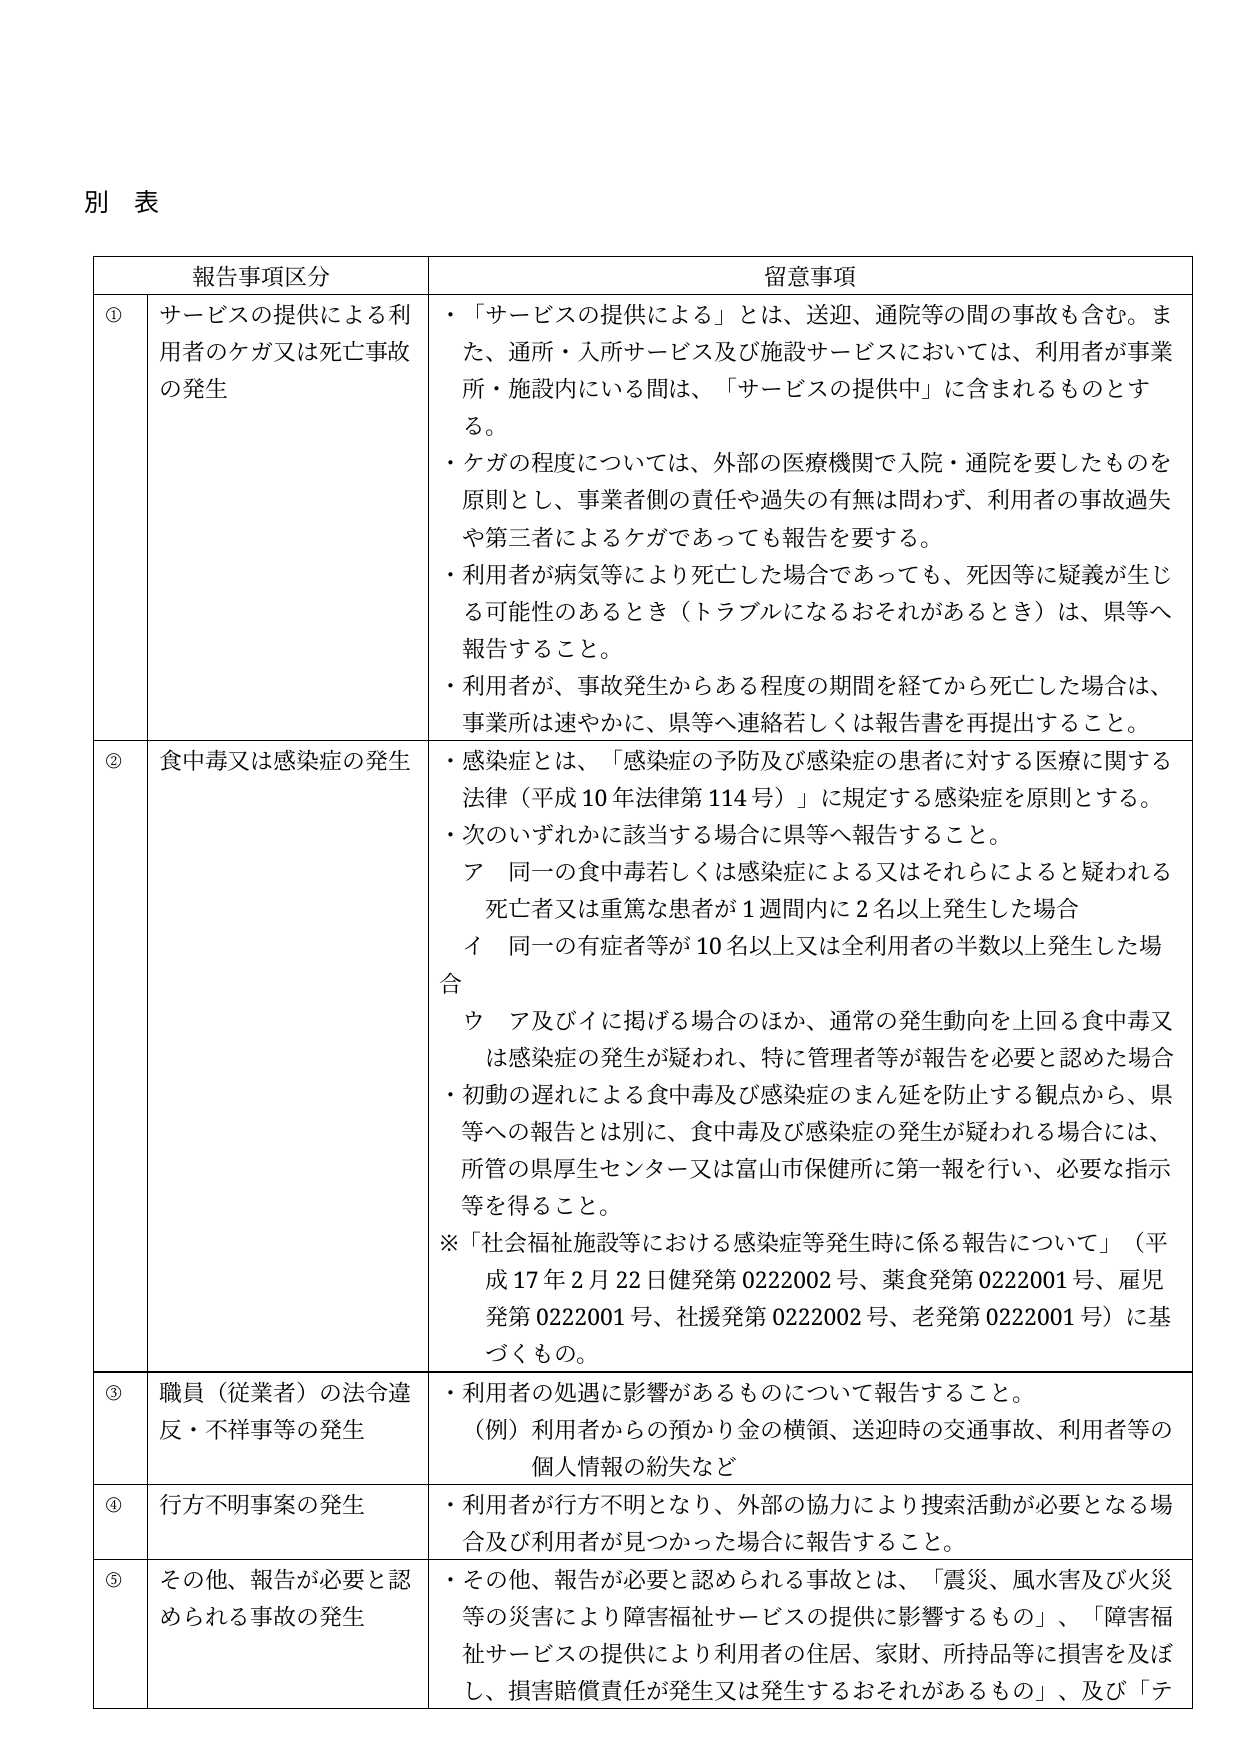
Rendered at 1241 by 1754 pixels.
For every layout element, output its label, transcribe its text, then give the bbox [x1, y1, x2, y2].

table_cell ・感染症とは、「感染症の予防及び感染症の患者に対する医療に関する法律（平成10年法律第114号）」に規定する感染症を原則とする。 ・次のいずれかに該当する場合に県等へ報告すること。 ア 同一の食中毒若しくは感染症による又はそれらによると疑われる死亡者又は重篤な患者が1週間内に2名以上発生した場合 イ 同一の有症者等が10名以上又は全利用者の半数以上発生した場合 ウ ア及びイに掲げる場合のほか、通常の発生動向を上回る食中毒又は感染症の発生が疑われ、特に管理者等が報告を必要と認めた場合 ・初動の遅れによる食中毒及び感染症のまん延を防止する観点から、県 等への報告とは別に、食中毒及び感染症の発生が疑われる場合には、 所管の県厚生センター又は富山市保健所に第一報を行い、必要な指示 等を得ること。 ※「社会福祉施設等における感染症等発生時に係る報告について」（平成17年2月22日健発第0222002号、薬食発第0222001号、雇児発第0222001号、社援発第0222002号、老発第0222001号）に基づくもの。 [429, 741, 1192, 1371]
table_cell 食中毒又は感染症の発生 [148, 741, 428, 1371]
table_cell ④ [94, 1485, 147, 1559]
table_cell 職員（従業者）の法令違反・不祥事等の発生 [148, 1373, 428, 1484]
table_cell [429, 1560, 1192, 1708]
table_cell サービスの提供による利用者のケガ又は死亡事故の発生 [148, 295, 428, 740]
table_cell ・利用者が行方不明となり、外部の協力により捜索活動が必要となる場合及び利用者が見つかった場合に報告すること。 [429, 1485, 1192, 1559]
table_cell ② [94, 741, 147, 1371]
table_cell ① [94, 295, 147, 740]
table_cell ③ [94, 1373, 147, 1484]
table_header 報告事項区分 [94, 257, 428, 294]
table_cell ・利用者の処遇に影響があるものについて報告すること。 （例）利用者からの預かり金の横領、送迎時の交通事故、利用者等の個人情報の紛失など [429, 1373, 1192, 1484]
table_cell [148, 1560, 428, 1708]
table_header 留意事項 [429, 257, 1192, 294]
table_cell ・「サービスの提供による」とは、送迎、通院等の間の事故も含む。また、通所・入所サービス及び施設サービスにおいては、利用者が事業所・施設内にいる間は、「サービスの提供中」に含まれるものとする。 ・ケガの程度については、外部の医療機関で入院・通院を要したものを原則とし、事業者側の責任や過失の有無は問わず、利用者の事故過失や第三者によるケガであっても報告を要する。 ・利用者が病気等により死亡した場合であっても、死因等に疑義が生じる可能性のあるとき（トラブルになるおそれがあるとき）は、県等へ報告すること。 ・利用者が、事故発生からある程度の期間を経てから死亡した場合は、事業所は速やかに、県等へ連絡若しくは報告書を再提出すること。 [429, 295, 1192, 740]
table_cell ⑤ [94, 1560, 147, 1708]
text 別 表 [59, 182, 1181, 219]
table_cell 行方不明事案の発生 [148, 1485, 428, 1559]
